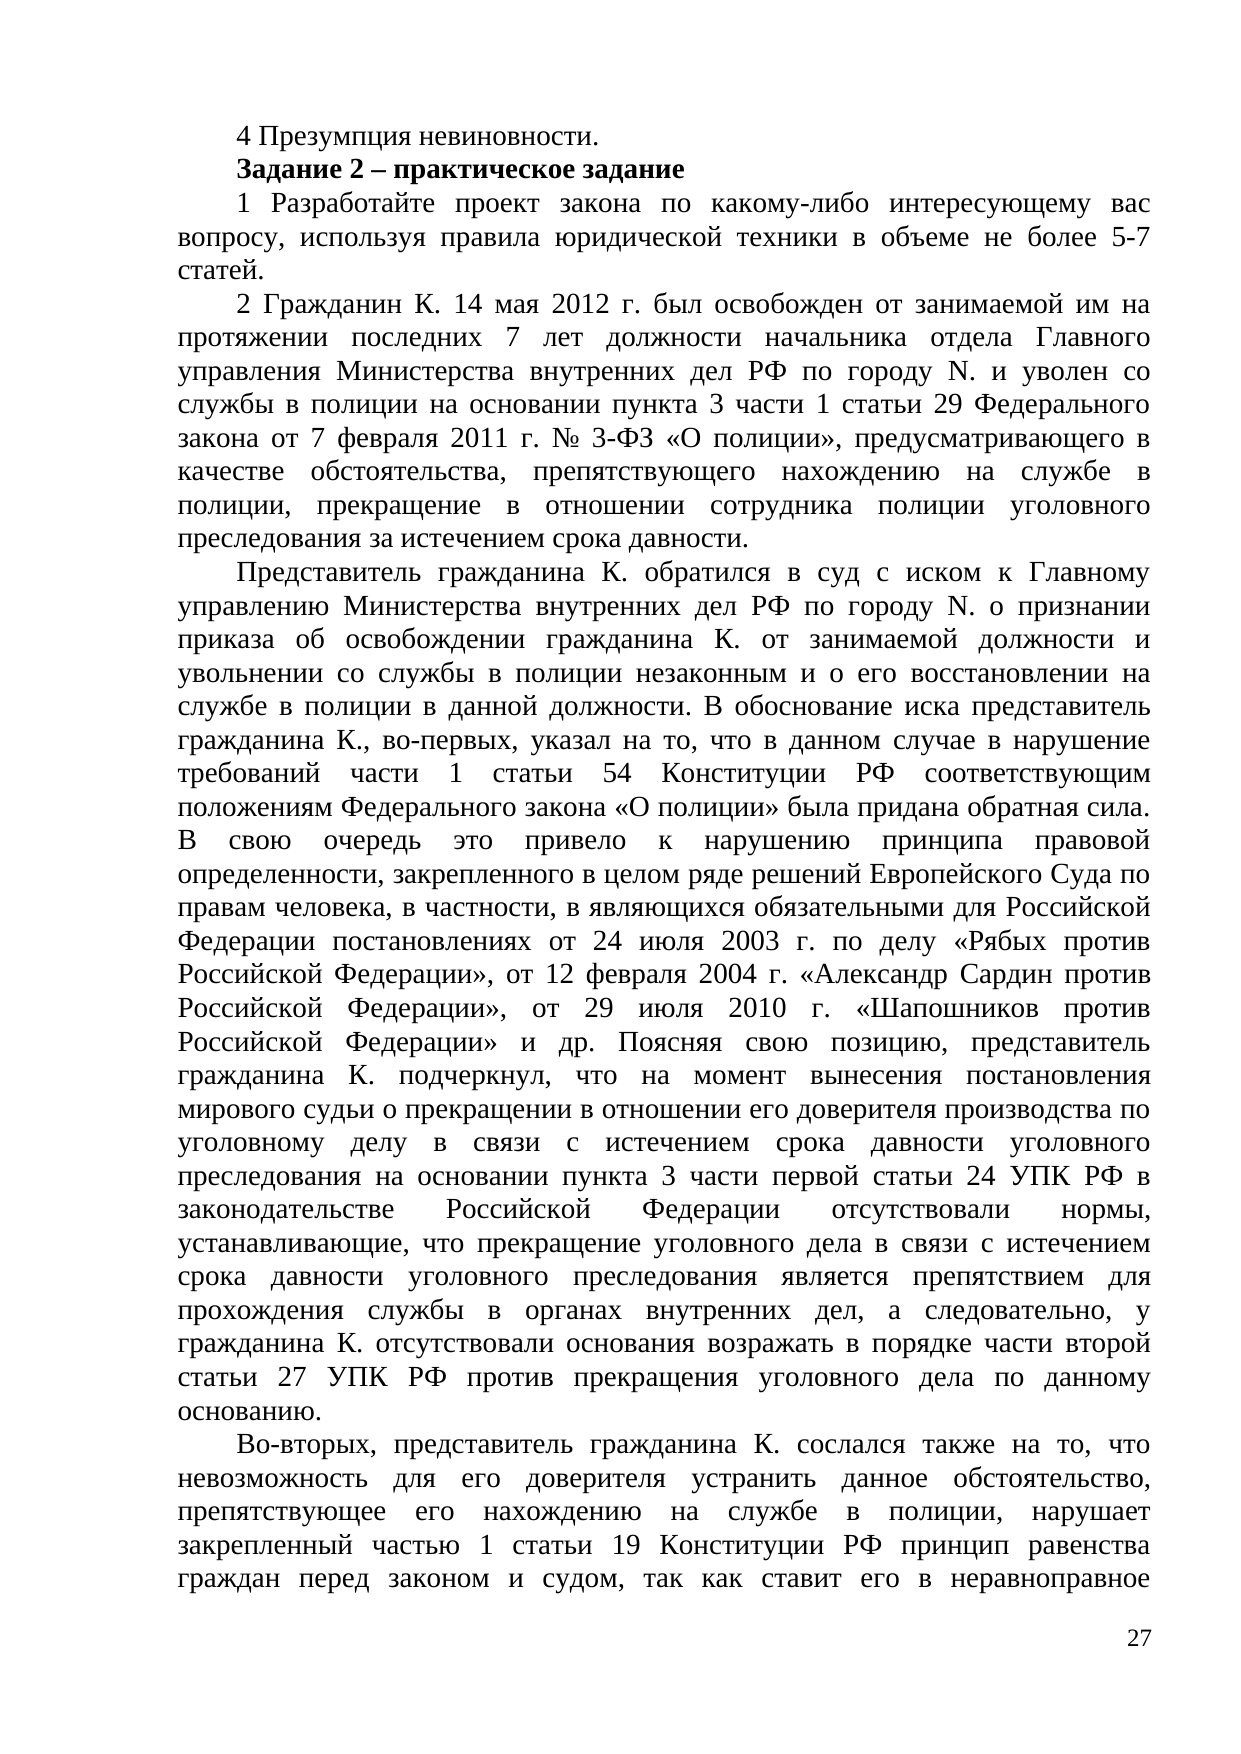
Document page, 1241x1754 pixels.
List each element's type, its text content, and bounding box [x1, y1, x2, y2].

text Задание 2 – практическое задание [177, 152, 1152, 185]
text Представитель гражданина К. обратился в суд с иском к Главному управлению Министерства внутренних дел РФ по городу N. о признании приказа об освобождении гражданина К. от занимаемой должности и увольнении со службы в полиции незаконным и о его восстановлении на службе в полиции в данной должности. В обоснование иска представитель гражданина К., во-первых, указал на то, что в данном случае в нарушение требований части 1 статьи 54 Конституции РФ соответствующим положениям Федерального закона «О полиции» была придана обратная сила. В свою очередь это привело к нарушению принципа правовой определенности, закрепленного в целом ряде решений Европейского Суда по правам человека, в частности, в являющихся обязательными для Российской Федерации постановлениях от 24 июля 2003 г. по делу «Рябых против Российской Федерации», от 12 февраля 2004 г. «Александр Сардин против Российской Федерации», от 29 июля 2010 г. «Шапошников против Российской Федерации» и др. Поясняя свою позицию, представитель гражданина К. подчеркнул, что на момент вынесения постановления мирового судьи о прекращении в отношении его доверителя производства по уголовному делу в связи с истечением срока давности уголовного преследования на основании пункта 3 части первой статьи 24 УПК РФ в законодательстве Российской Федерации отсутствовали нормы, устанавливающие, что прекращение уголовного дела в связи с истечением срока давности уголовного преследования является препятствием для прохождения службы в органах внутренних дел, а следовательно, у гражданина К. отсутствовали основания возражать в порядке части второй статьи 27 УПК РФ против прекращения уголовного дела по данному основанию. [177, 554, 1152, 1426]
text 1 Разработайте проект закона по какому-либо интересующему вас вопросу, используя правила юридической техники в объеме не более 5-7 статей. [177, 185, 1152, 286]
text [177, 1426, 1152, 1594]
text 2 Гражданин К. 14 мая 2012 г. был освобожден от занимаемой им на протяжении последних 7 лет должности начальника отдела Главного управления Министерства внутренних дел РФ по городу N. и уволен со службы в полиции на основании пункта 3 части 1 статьи 29 Федерального закона от 7 февраля 2011 г. № 3-ФЗ «О полиции», предусматривающего в качестве обстоятельства, препятствующего нахождению на службе в полиции, прекращение в отношении сотрудника полиции уголовного преследования за истечением срока давности. [177, 286, 1152, 554]
text 4 Презумпция невиновности. [177, 118, 1152, 152]
